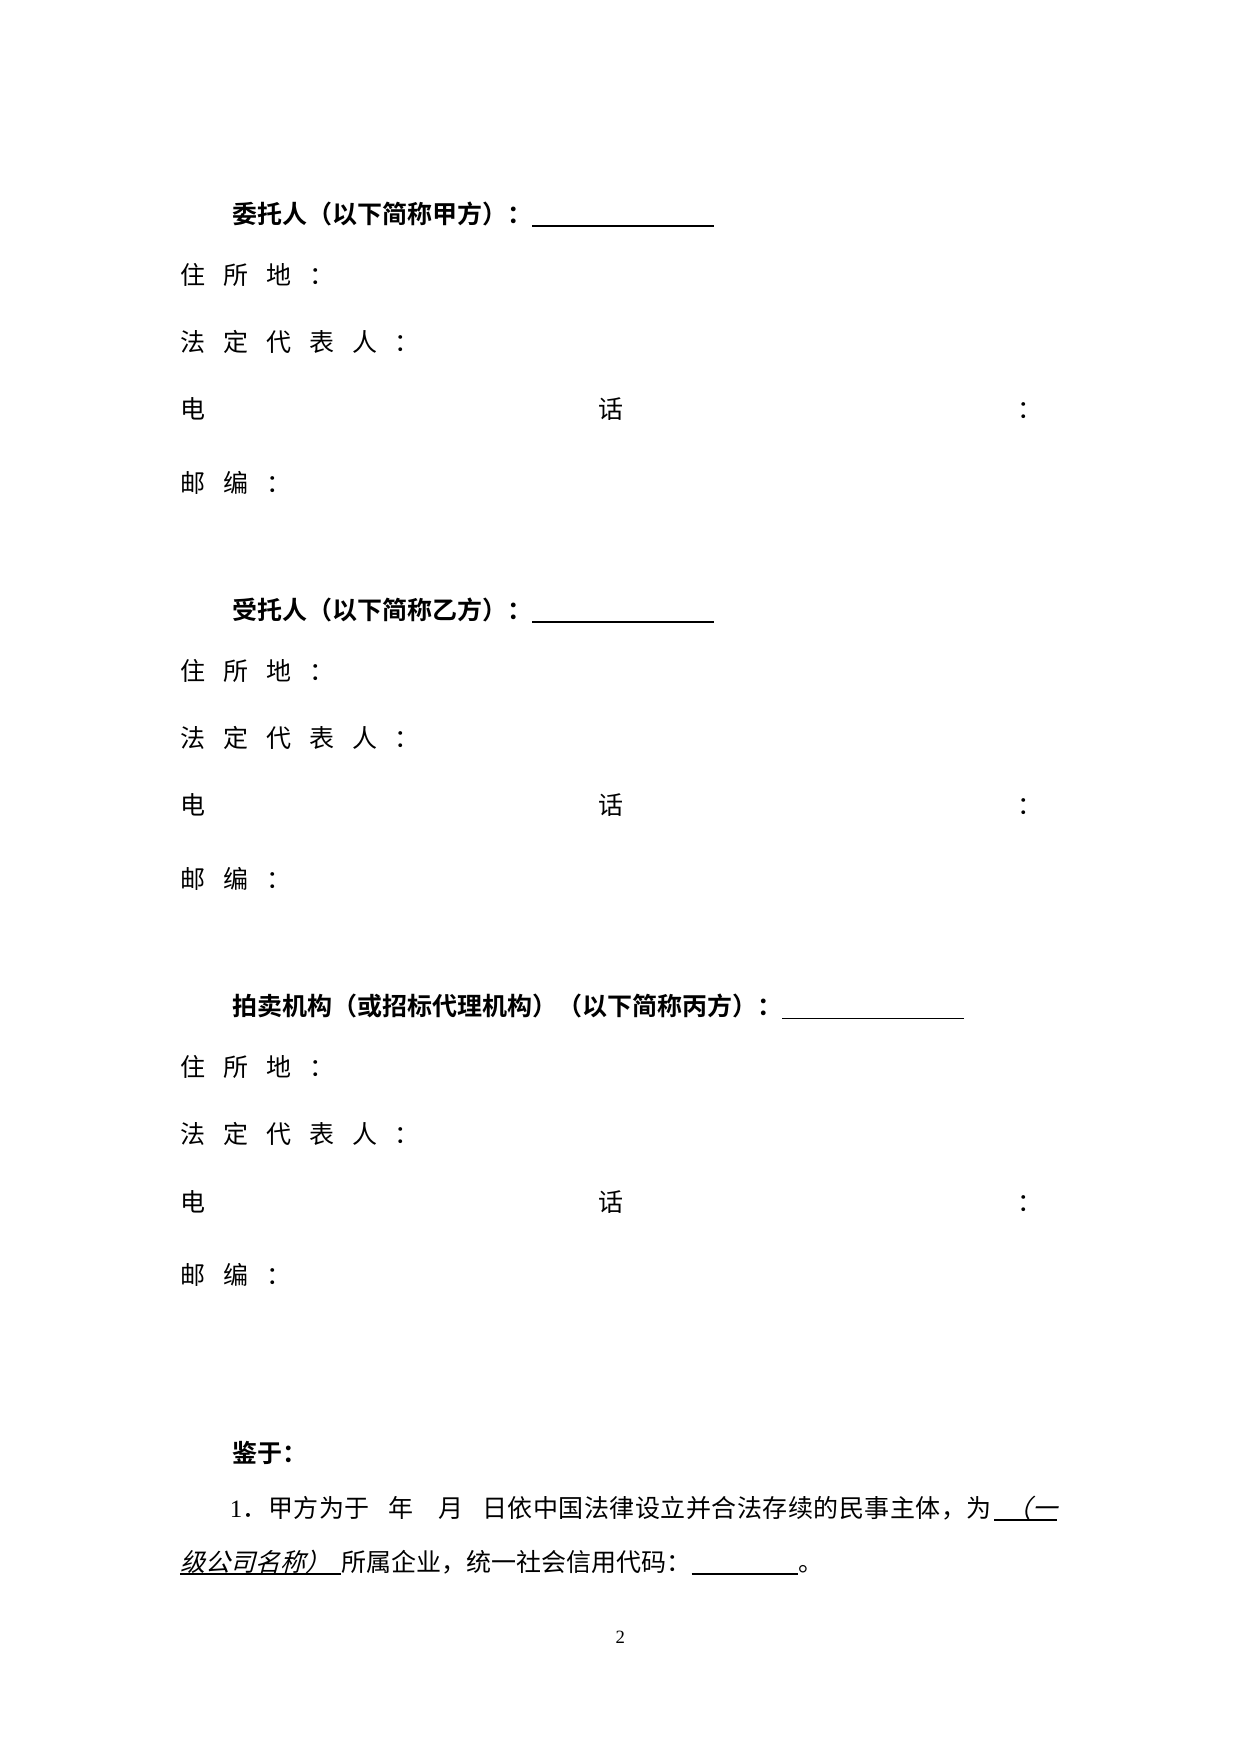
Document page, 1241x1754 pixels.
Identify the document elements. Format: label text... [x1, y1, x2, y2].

text 委托人（以下简称甲方）： [180, 194, 1060, 231]
text 住所地： [180, 1041, 1060, 1090]
text 电话： 邮编： [180, 383, 1060, 506]
text 受托人（以下简称乙方）： [180, 590, 1060, 627]
text 住所地： [180, 249, 1060, 298]
text 1．甲方为于 年 月 日依中国法律设立并合法存续的民事主体，为 （一级公司名称） 所属企业，统一社会信用代码： 。 [180, 1488, 1060, 1579]
text 住所地： [180, 645, 1060, 694]
text 拍卖机构（或招标代理机构）（以下简称丙方）： [180, 987, 1060, 1023]
text 电话： 邮编： [180, 1176, 1060, 1298]
text 法定代表人： [180, 712, 1060, 761]
text 法定代表人： [180, 316, 1060, 365]
text 电话： 邮编： [180, 779, 1060, 902]
text 鉴于： [180, 1434, 1060, 1470]
text 法定代表人： [180, 1108, 1060, 1157]
